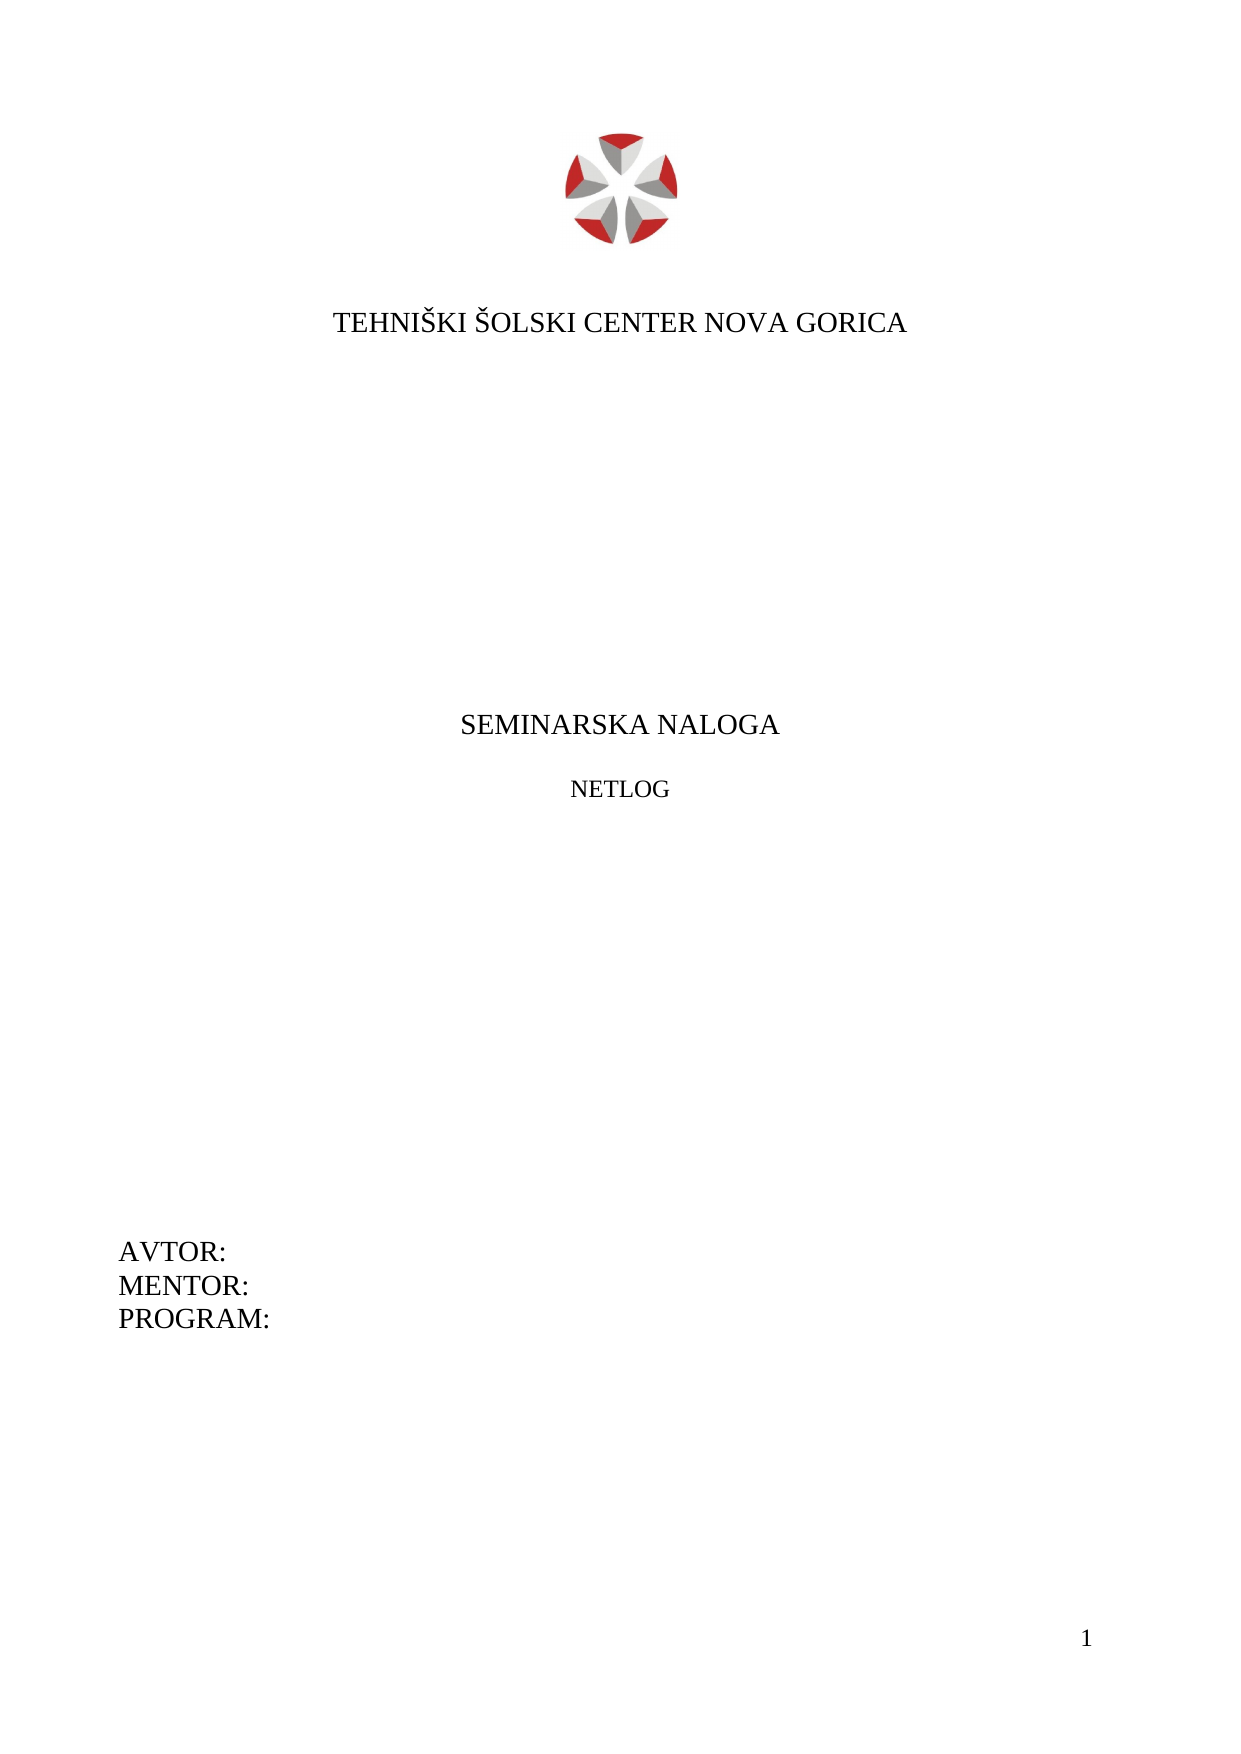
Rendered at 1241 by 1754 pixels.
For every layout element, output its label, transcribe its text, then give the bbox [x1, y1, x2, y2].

subtitle AVTOR: [118, 1234, 1122, 1268]
text SEMINARSKA NALOGA [148, 707, 1093, 741]
picture [559, 132, 681, 251]
subtitle MENTOR: [118, 1268, 1122, 1301]
text TEHNIŠKI ŠOLSKI CENTER NOVA GORICA [148, 305, 1093, 338]
text NETLOG [148, 774, 1093, 803]
subtitle PROGRAM: [118, 1301, 1122, 1335]
